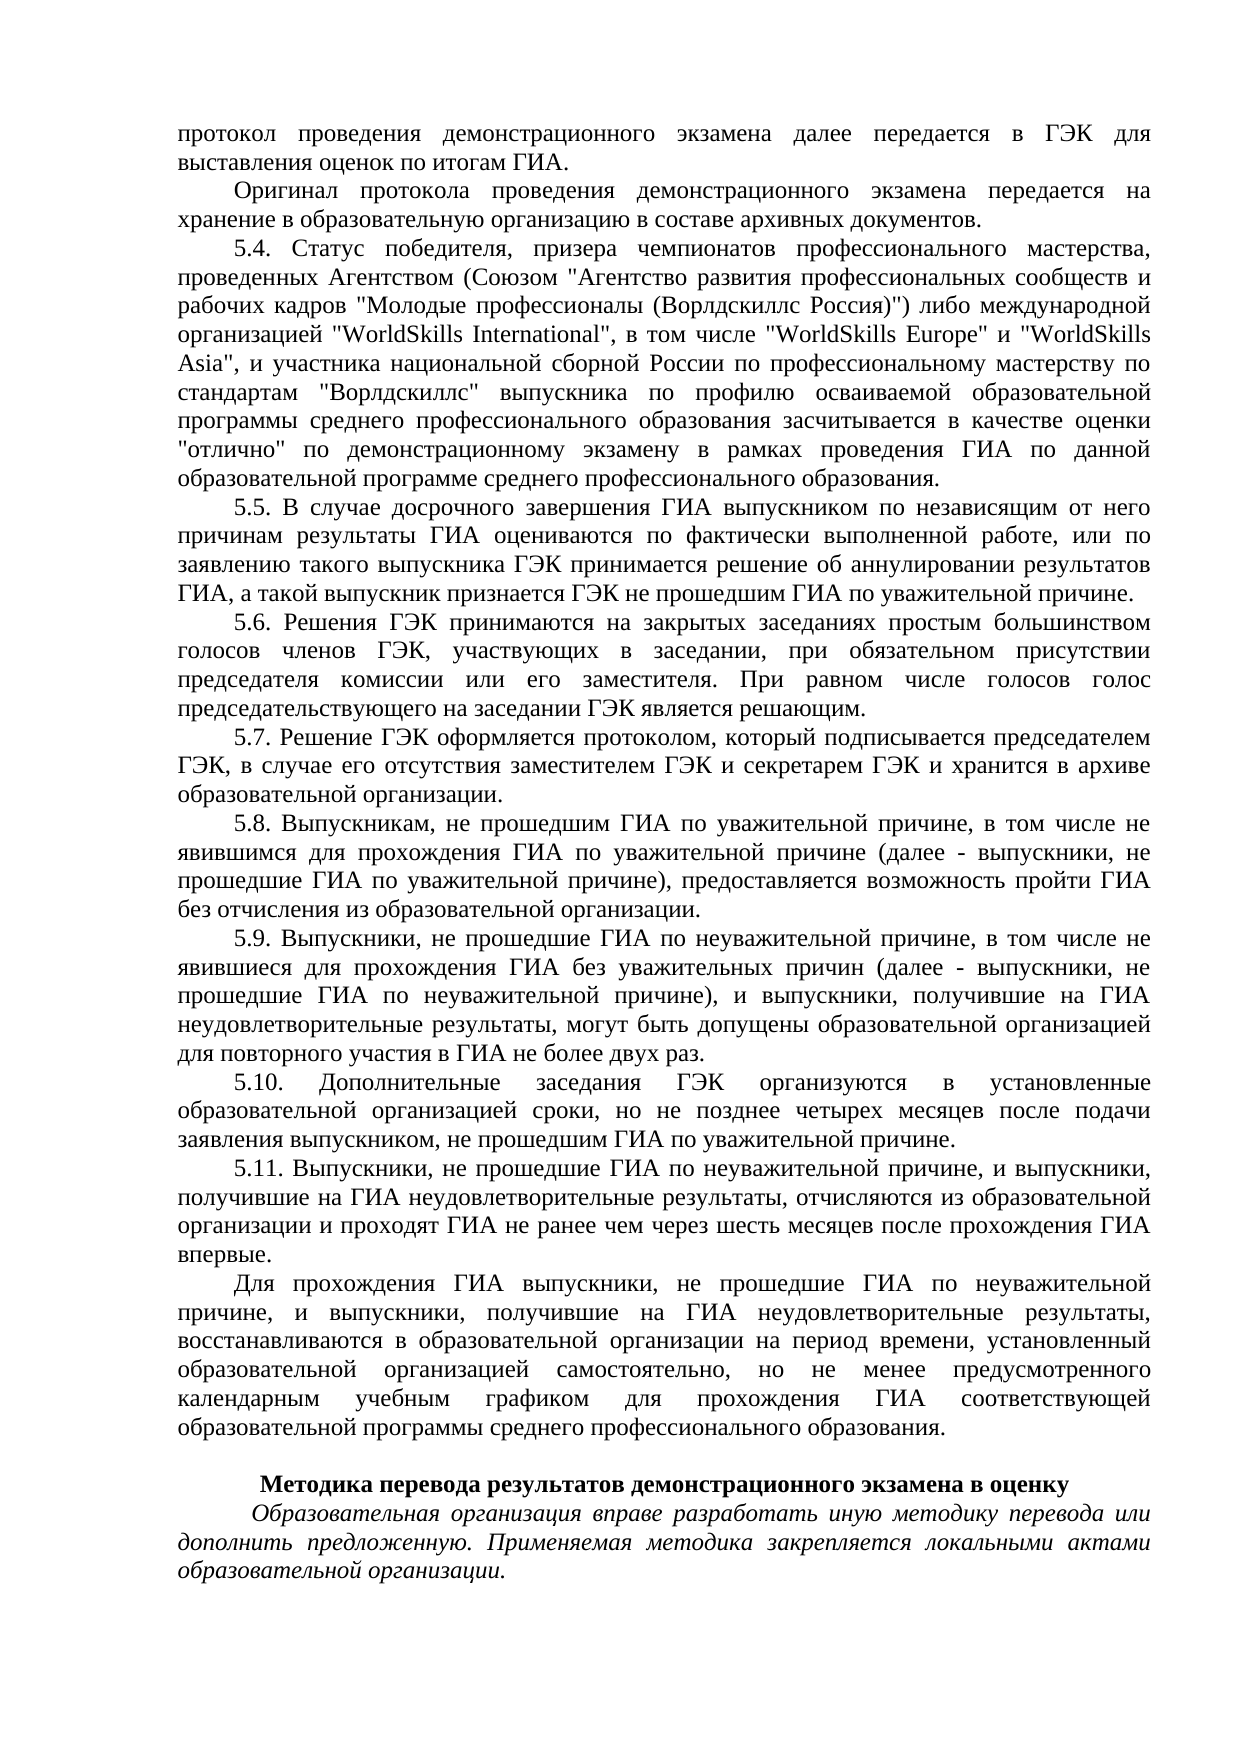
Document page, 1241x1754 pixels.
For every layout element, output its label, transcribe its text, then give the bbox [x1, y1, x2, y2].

text Образовательная организация вправе разработать иную методику перевода или дополнить предложенную. Применяемая методика закрепляется локальными актами образовательной организации. [177, 1498, 1152, 1584]
text Методика перевода результатов демонстрационного экзамена в оценку [177, 1469, 1152, 1498]
text 5.9. Выпускники, не прошедшие ГИА по неуважительной причине, в том числе не явившиеся для прохождения ГИА без уважительных причин (далее - выпускники, не прошедшие ГИА по неуважительной причине), и выпускники, получившие на ГИА неудовлетворительные результаты, могут быть допущены образовательной организацией для повторного участия в ГИА не более двух раз. [177, 923, 1152, 1067]
text 5.6. Решения ГЭК принимаются на закрытых заседаниях простым большинством голосов членов ГЭК, участвующих в заседании, при обязательном присутствии председателя комиссии или его заместителя. При равном числе голосов голос председательствующего на заседании ГЭК является решающим. [177, 607, 1152, 722]
text 5.5. В случае досрочного завершения ГИА выпускником по независящим от него причинам результаты ГИА оцениваются по фактически выполненной работе, или по заявлению такого выпускника ГЭК принимается решение об аннулировании результатов ГИА, а такой выпускник признается ГЭК не прошедшим ГИА по уважительной причине. [177, 492, 1152, 607]
text Оригинал протокола проведения демонстрационного экзамена передается на хранение в образовательную организацию в составе архивных документов. [177, 176, 1152, 233]
text 5.11. Выпускники, не прошедшие ГИА по неуважительной причине, и выпускники, получившие на ГИА неудовлетворительные результаты, отчисляются из образовательной организации и проходят ГИА не ранее чем через шесть месяцев после прохождения ГИА впервые. [177, 1153, 1152, 1268]
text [177, 118, 1152, 176]
text 5.10. Дополнительные заседания ГЭК организуются в установленные образовательной организацией сроки, но не позднее четырех месяцев после подачи заявления выпускником, не прошедшим ГИА по уважительной причине. [177, 1067, 1152, 1153]
text Для прохождения ГИА выпускники, не прошедшие ГИА по неуважительной причине, и выпускники, получившие на ГИА неудовлетворительные результаты, восстанавливаются в образовательной организации на период времени, установленный образовательной организацией самостоятельно, но не менее предусмотренного календарным учебным графиком для прохождения ГИА соответствующей образовательной программы среднего профессионального образования. [177, 1268, 1152, 1441]
text 5.7. Решение ГЭК оформляется протоколом, который подписывается председателем ГЭК, в случае его отсутствия заместителем ГЭК и секретарем ГЭК и хранится в архиве образовательной организации. [177, 722, 1152, 808]
text 5.4. Статус победителя, призера чемпионатов профессионального мастерства, проведенных Агентством (Союзом "Агентство развития профессиональных сообществ и рабочих кадров "Молодые профессионалы (Ворлдскиллс Россия)") либо международной организацией "WorldSkills International", в том числе "WorldSkills Europe" и "WorldSkills Asia", и участника национальной сборной России по профессиональному мастерству по стандартам "Ворлдскиллс" выпускника по профилю осваиваемой образовательной программы среднего профессионального образования засчитывается в качестве оценки "отлично" по демонстрационному экзамену в рамках проведения ГИА по данной образовательной программе среднего профессионального образования. [177, 233, 1152, 492]
text 5.8. Выпускникам, не прошедшим ГИА по уважительной причине, в том числе не явившимся для прохождения ГИА по уважительной причине (далее - выпускники, не прошедшие ГИА по уважительной причине), предоставляется возможность пройти ГИА без отчисления из образовательной организации. [177, 808, 1152, 923]
